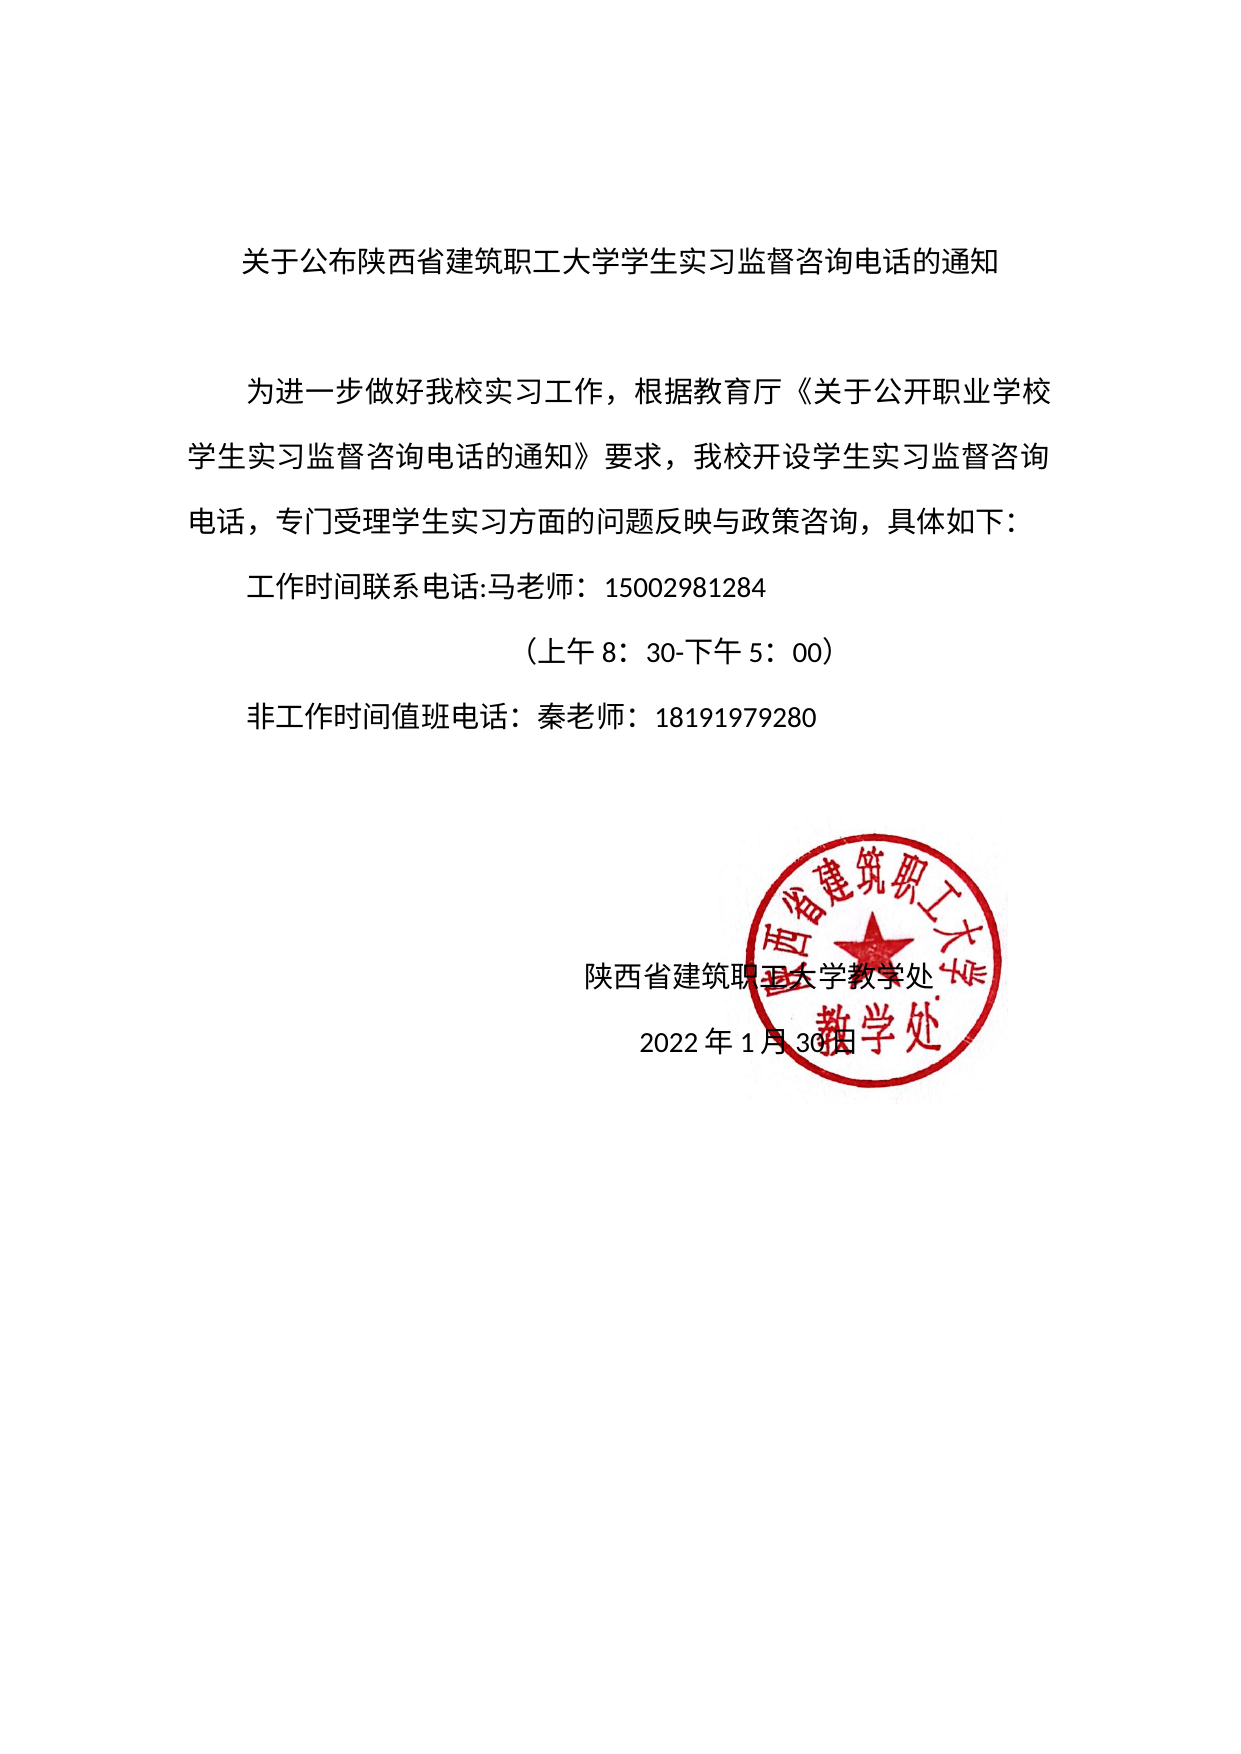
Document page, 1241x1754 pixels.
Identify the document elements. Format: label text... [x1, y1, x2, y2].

text 关于公布陕西省建筑职工大学学生实习监督咨询电话的通知 [187, 227, 1053, 292]
text 为进一步做好我校实习工作，根据教育厅《关于公开职业学校学生实习监督咨询电话的通知》要求，我校开设学生实习监督咨询电话，专门受理学生实习方面的问题反映与政策咨询，具体如下： [187, 357, 1053, 552]
text 2022年1月30日 [187, 1007, 1053, 1072]
text 工作时间联系电话:马老师：15002981284 [187, 552, 1053, 617]
picture [719, 819, 1009, 942]
text 陕西省建筑职工大学教学处 [187, 942, 1053, 1007]
text 非工作时间值班电话：秦老师：18191979280 [187, 682, 1053, 747]
picture [719, 1072, 1009, 1104]
text （上午8：30-下午5：00） [187, 617, 1053, 682]
